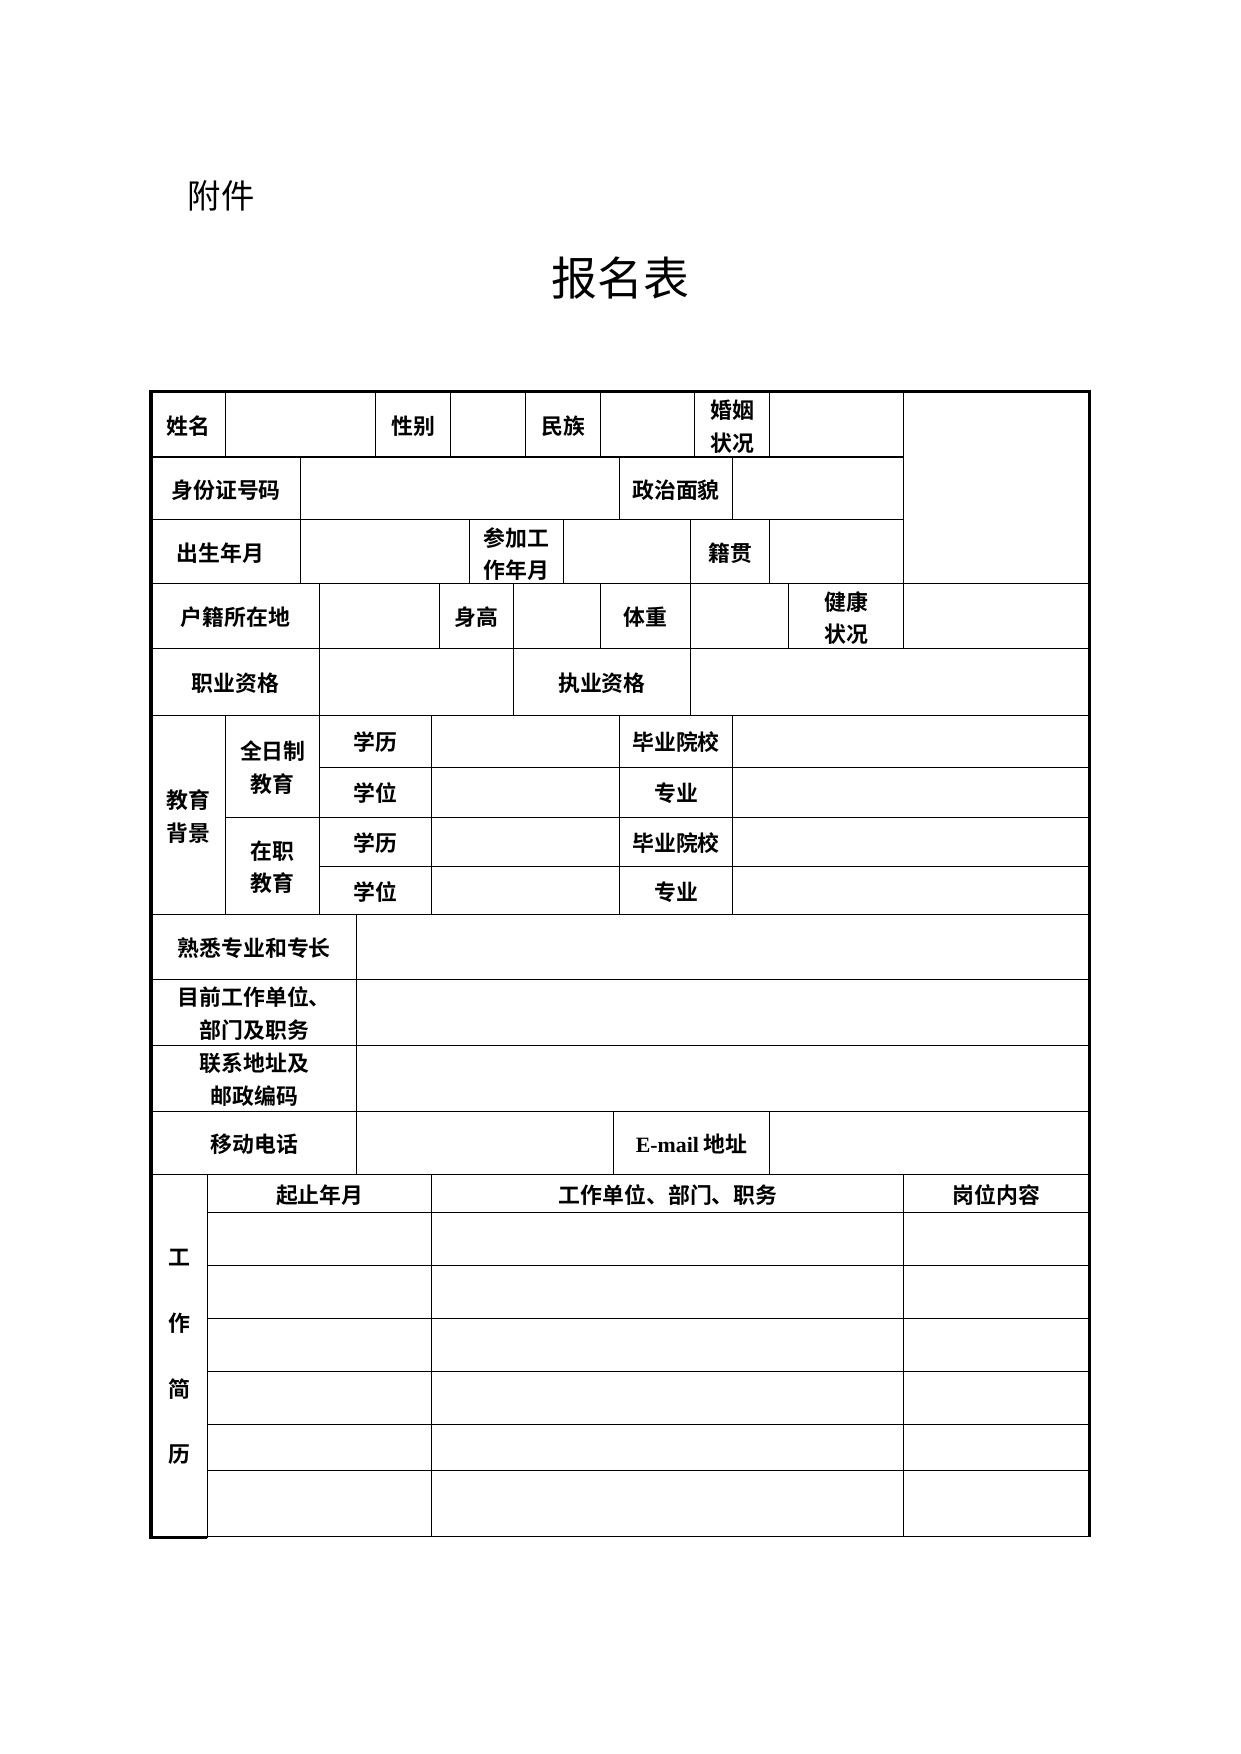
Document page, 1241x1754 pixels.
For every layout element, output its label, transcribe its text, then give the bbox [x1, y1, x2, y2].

table_cell [733, 458, 903, 519]
table_cell [432, 768, 619, 817]
table_cell 岗位内容 [904, 1175, 1088, 1212]
table_header 民族 [526, 393, 600, 456]
table_cell 职业资格 [153, 649, 319, 715]
table_cell [770, 1112, 1088, 1174]
table_header [601, 393, 694, 456]
table_cell 工作单位、部门、职务 [432, 1175, 903, 1212]
table_cell [208, 1266, 431, 1318]
table_cell 学历 [320, 716, 431, 767]
table_cell [432, 716, 619, 767]
table_cell [904, 1471, 1088, 1536]
table_cell [357, 980, 1088, 1045]
table_cell 移动电话 [153, 1112, 356, 1174]
table_cell [733, 867, 1088, 914]
table_cell 专业 [620, 867, 732, 914]
table_header [226, 393, 375, 456]
table_cell [432, 1471, 903, 1536]
text 附件 [187, 162, 1053, 227]
table_cell [301, 520, 469, 583]
table_cell [208, 1213, 431, 1265]
table_cell 起止年月 [208, 1175, 431, 1212]
table_cell [733, 716, 1088, 767]
table_cell 身份证号码 [153, 458, 300, 519]
table_cell 工 作 简 历 [153, 1175, 207, 1536]
table_cell [904, 1372, 1088, 1424]
table_cell [357, 1112, 613, 1174]
table_cell 身高 [440, 584, 513, 648]
table_cell 熟悉专业和专长 [153, 915, 356, 979]
table_cell 目前工作单位、 部门及职务 [153, 980, 356, 1045]
table_cell 毕业院校 [620, 818, 732, 866]
table_cell 体重 [601, 584, 690, 648]
table_cell 政治面貌 [620, 458, 732, 519]
table_cell [357, 915, 1088, 979]
table_header 性别 [376, 393, 450, 456]
table_cell [432, 818, 619, 866]
table_header 婚姻状况 [695, 393, 769, 456]
table_header [904, 393, 1088, 583]
table_cell [432, 1372, 903, 1424]
table_cell [904, 1319, 1088, 1371]
table_cell [514, 584, 600, 648]
table_cell 执业资格 [514, 649, 690, 715]
table_cell 专业 [620, 768, 732, 817]
table_cell 籍贯 [691, 520, 769, 583]
table_cell 毕业院校 [620, 716, 732, 767]
table_cell [208, 1425, 431, 1470]
table_header [770, 393, 903, 456]
table_cell [208, 1319, 431, 1371]
table_cell 参加工作年月 [470, 520, 563, 583]
table_header 姓名 [153, 393, 225, 456]
table_cell [904, 1425, 1088, 1470]
table_cell [320, 649, 513, 715]
table_header [451, 393, 525, 456]
table_cell [432, 1266, 903, 1318]
table_cell [301, 458, 619, 519]
table_cell [904, 1213, 1088, 1265]
table_cell 在职 教育 [226, 818, 319, 914]
table_cell [208, 1372, 431, 1424]
table_cell [733, 818, 1088, 866]
table_cell [432, 1319, 903, 1371]
table_cell 全日制 教育 [226, 716, 319, 817]
table_cell 学位 [320, 768, 431, 817]
table_cell [691, 584, 788, 648]
table_cell [432, 867, 619, 914]
table_cell [904, 584, 1088, 648]
table_cell E-mail地址 [614, 1112, 769, 1174]
table_cell [208, 1471, 431, 1536]
table_cell [770, 520, 903, 583]
table_cell [691, 649, 1088, 715]
text 报名表 [187, 227, 1053, 324]
table_cell [432, 1425, 903, 1470]
table_cell [432, 1213, 903, 1265]
table_cell 学位 [320, 867, 431, 914]
table_cell 户籍所在地 [153, 584, 319, 648]
table_cell 教育背景 [153, 716, 225, 914]
table_cell [320, 584, 439, 648]
table_cell 出生年月 [153, 520, 300, 583]
table_cell [733, 768, 1088, 817]
table_cell 联系地址及 邮政编码 [153, 1046, 356, 1111]
table_cell [564, 520, 690, 583]
table_cell 学历 [320, 818, 431, 866]
table_cell 健康 状况 [789, 584, 903, 648]
table_cell [357, 1046, 1088, 1111]
table_cell [904, 1266, 1088, 1318]
